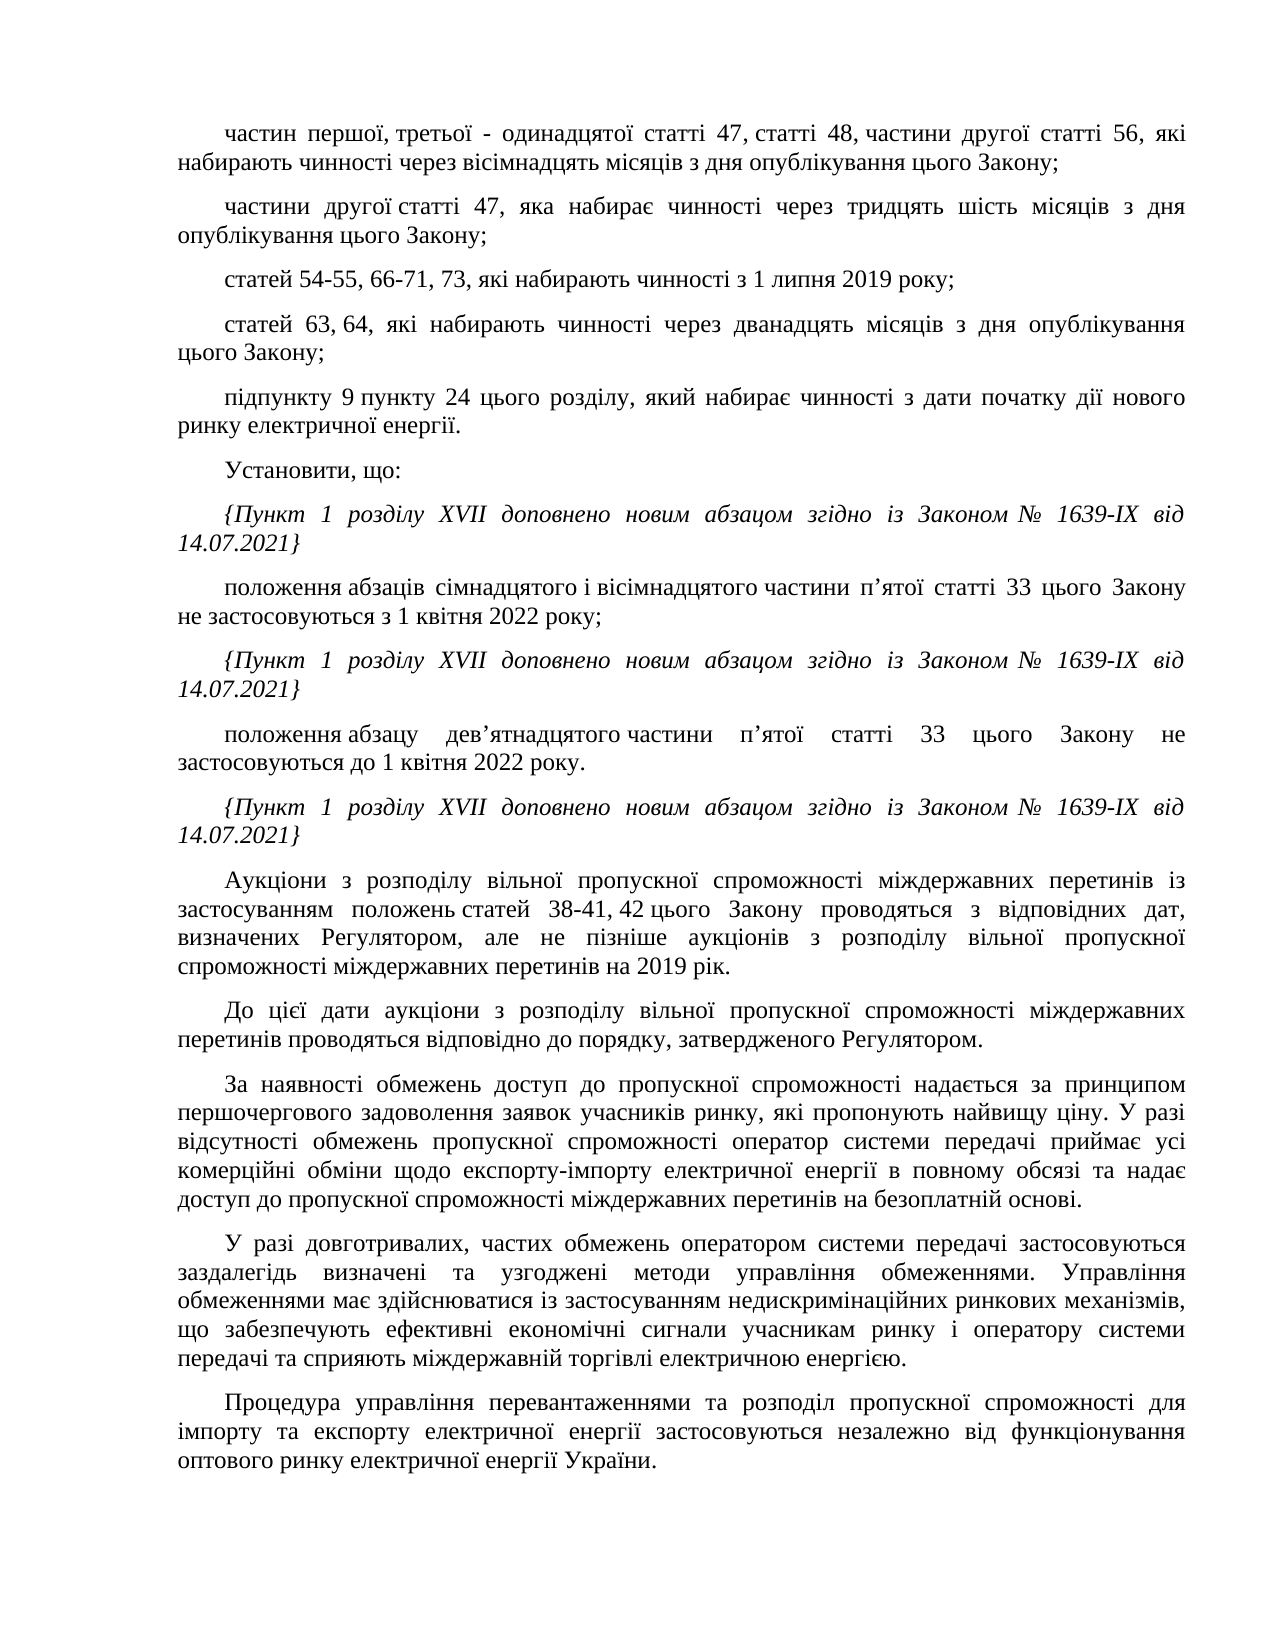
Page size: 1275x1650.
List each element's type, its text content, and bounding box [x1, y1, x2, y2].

text {Пункт 1 розділу XVII доповнено новим абзацом згідно із Законом № 1639-IX від 14.07.2021} [177, 646, 290, 703]
text Процедура управління перевантаженнями та розподіл пропускної спроможності для імпорту та експорту електричної енергії застосовуються незалежно від функціонування оптового ринку електричної енергії України. [177, 1387, 1186, 1474]
text підпункту 9 пункту 24 цього розділу, який набирає чинності з дати початку дії нового ринку електричної енергії. [177, 382, 1186, 439]
text До цієї дати аукціони з розподілу вільної пропускної спроможності міждержавних перетинів проводяться відповідно до порядку, затвердженого Регулятором. [177, 996, 1186, 1053]
text {Пункт 1 розділу XVII доповнено новим абзацом згідно із Законом № 1639-IX від 14.07.2021} [177, 499, 290, 557]
text {Пункт 1 розділу XVII доповнено новим абзацом згідно із Законом № 1639-IX від 14.07.2021} [177, 792, 290, 849]
text У разі довготривалих, частих обмежень оператором системи передачі застосовуються заздалегідь визначені та узгоджені методи управління обмеженнями. Управління обмеженнями має здійснюватися із застосуванням недискримінаційних ринкових механізмів, що забезпечують ефективні економічні сигнали учасникам ринку і оператору системи передачі та сприяють міждержавній торгівлі електричною енергією. [177, 1228, 1186, 1372]
text Установити, що: [177, 455, 1186, 484]
text {Пункт 1 розділу XVII доповнено новим абзацом згідно із Законом № 1639-IX від 14.07.2021} [300, 499, 1186, 557]
text статей 63, 64, які набирають чинності через дванадцять місяців з дня опублікування цього Закону; [177, 309, 1186, 366]
text {Пункт 1 розділу XVII доповнено новим абзацом згідно із Законом № 1639-IX від 14.07.2021} [300, 646, 1186, 703]
text частин першої, третьої - одинадцятої статті 47, статті 48, частини другої статті 56, які набирають чинності через вісімнадцять місяців з дня опублікування цього Закону; [177, 118, 1186, 176]
text Аукціони з розподілу вільної пропускної спроможності міждержавних перетинів із застосуванням положень статей 38-41, 42 цього Закону проводяться з відповідних дат, визначених Регулятором, але не пізніше аукціонів з розподілу вільної пропускної спроможності міждержавних перетинів на 2019 рік. [177, 865, 1186, 980]
text статей 54-55, 66-71, 73, які набирають чинності з 1 липня 2019 року; [177, 264, 1186, 293]
text {Пункт 1 розділу XVII доповнено новим абзацом згідно із Законом № 1639-IX від 14.07.2021} [300, 792, 1186, 849]
text частини другої статті 47, яка набирає чинності через тридцять шість місяців з дня опублікування цього Закону; [177, 191, 1186, 249]
text положення абзаців сімнадцятого і вісімнадцятого частини п’ятої статті 33 цього Закону не застосовуються з 1 квітня 2022 року; [177, 572, 1186, 630]
text За наявності обмежень доступ до пропускної спроможності надається за принципом першочергового задоволення заявок учасників ринку, які пропонують найвищу ціну. У разі відсутності обмежень пропускної спроможності оператор системи передачі приймає усі комерційні обміни щодо експорту-імпорту електричної енергії в повному обсязі та надає доступ до пропускної спроможності міждержавних перетинів на безоплатній основі. [177, 1069, 1186, 1212]
text положення абзацу дев’ятнадцятого частини п’ятої статті 33 цього Закону не застосовуються до 1 квітня 2022 року. [177, 719, 1186, 776]
